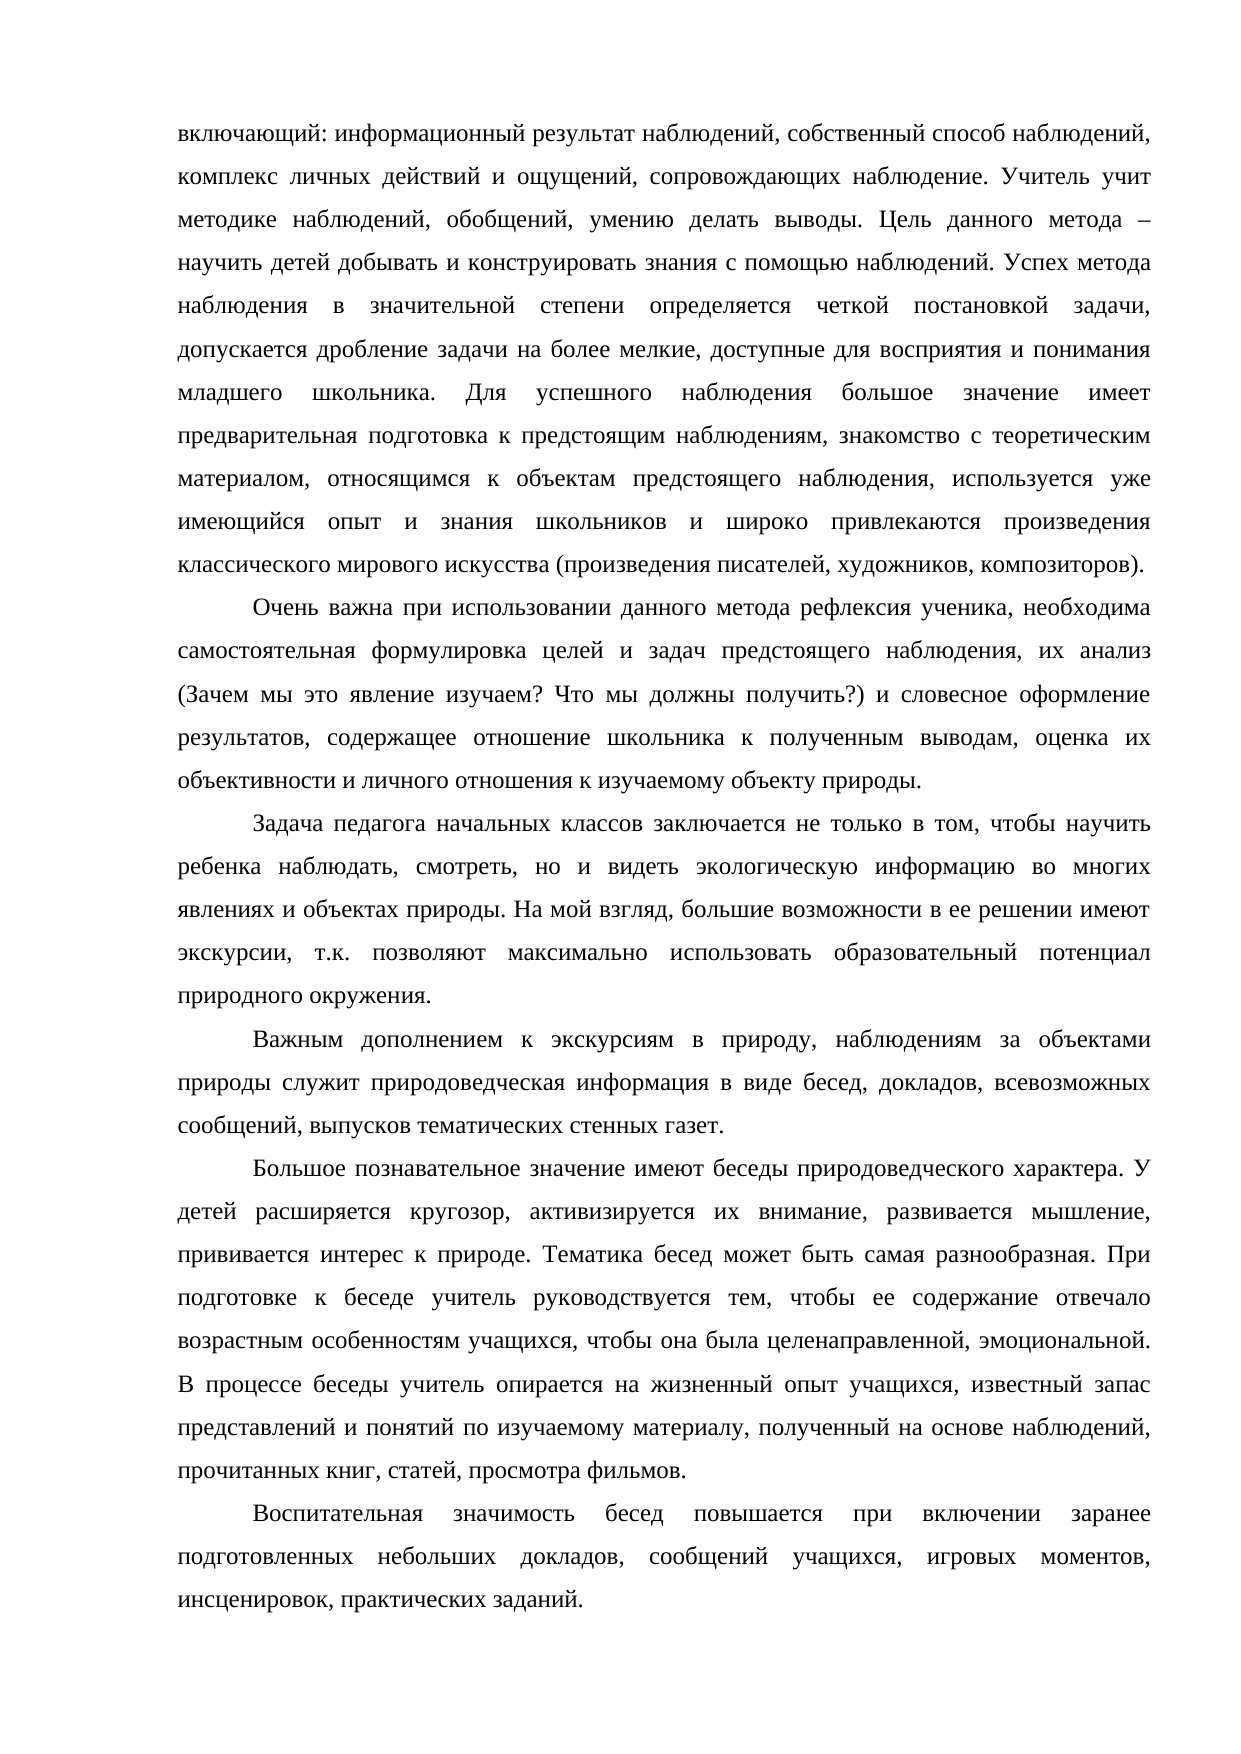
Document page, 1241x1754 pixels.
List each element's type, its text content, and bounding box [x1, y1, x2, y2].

text Важным дополнением к экскурсиям в природу, наблюдениям за объектами природы служит природоведческая информация в виде бесед, докладов, всевозможных сообщений, выпусков тематических стенных газет. [177, 1024, 1152, 1139]
text Большое познавательное значение имеют беседы природоведческого характера. У детей расширяется кругозор, активизируется их внимание, развивается мышление, прививается интерес к природе. Тематика бесед может быть самая разнообразная. При подготовке к беседе учитель руководствуется тем, чтобы ее содержание отвечало возрастным особенностям учащихся, чтобы она была целенаправленной, эмоциональной. В процессе беседы учитель опирается на жизненный опыт учащихся, известный запас представлений и понятий по изучаемому материалу, полученный на основе наблюдений, прочитанных книг, статей, просмотра фильмов. [177, 1153, 1152, 1484]
text Очень важна при использовании данного метода рефлексия ученика, необходима самостоятельная формулировка целей и задач предстоящего наблюдения, их анализ (Зачем мы это явление изучаем? Что мы должны получить?) и словесное оформление результатов, содержащее отношение школьника к полученным выводам, оценка их объективности и личного отношения к изучаемому объекту природы. [177, 592, 1152, 794]
text Задача педагога начальных классов заключается не только в том, чтобы научить ребенка наблюдать, смотреть, но и видеть экологическую информацию во многих явлениях и объектах природы. На мой взгляд, большие возможности в ее решении имеют экскурсии, т.к. позволяют максимально использовать образовательный потенциал природного окружения. [177, 808, 1152, 1009]
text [177, 118, 1152, 578]
text Воспитательная значимость бесед повышается при включении заранее подготовленных небольших докладов, сообщений учащихся, игровых моментов, инсценировок, практических заданий. [177, 1498, 1152, 1613]
